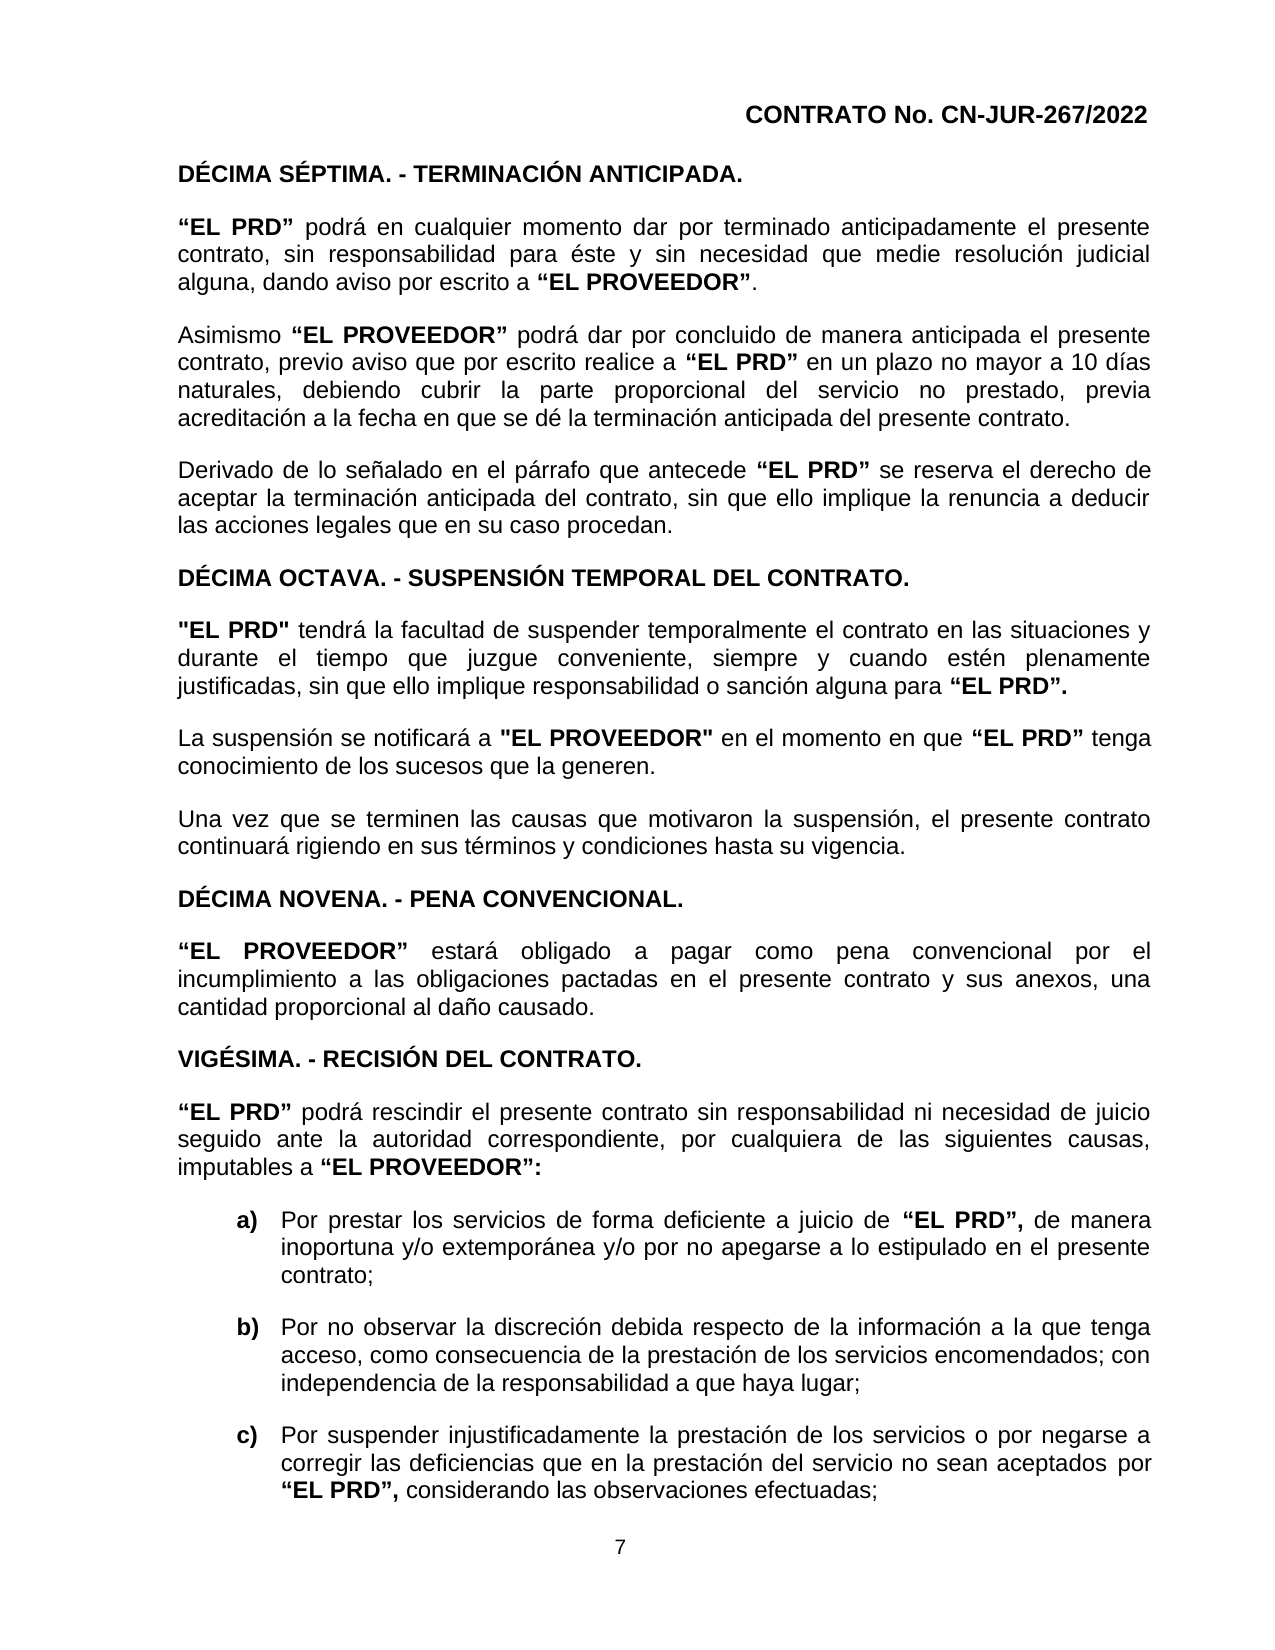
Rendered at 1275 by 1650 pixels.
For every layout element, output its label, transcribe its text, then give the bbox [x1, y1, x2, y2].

text b) Por no observar la discreción debida respecto de la información a la que tenga acceso, como consecuencia de la prestación de los servicios encomendados; con independencia de la responsabilidad a que haya lugar; [236, 1313, 1152, 1396]
text La suspensión se notificará a "EL PROVEEDOR" en el momento en que “EL PRD” tenga conocimiento de los sucesos que la generen. [177, 724, 1152, 779]
text DÉCIMA NOVENA. - PENA CONVENCIONAL. [177, 885, 1152, 912]
text “EL PROVEEDOR” estará obligado a pagar como pena convencional por el incumplimiento a las obligaciones pactadas en el presente contrato y sus anexos, una cantidad proporcional al daño causado. [177, 937, 1152, 1020]
text DÉCIMA OCTAVA. - SUSPENSIÓN TEMPORAL DEL CONTRATO. [177, 564, 1152, 591]
text a) Por prestar los servicios de forma deficiente a juicio de “EL PRD”, de manera inoportuna y/o extemporánea y/o por no apegarse a lo estipulado en el presente contrato; [236, 1206, 1152, 1288]
text Derivado de lo señalado en el párrafo que antecede “EL PRD” se reserva el derecho de aceptar la terminación anticipada del contrato, sin que ello implique la renuncia a deducir las acciones legales que en su caso procedan. [177, 456, 1152, 539]
text Asimismo “EL PROVEEDOR” podrá dar por concluido de manera anticipada el presente contrato, previo aviso que por escrito realice a “EL PRD” en un plazo no mayor a 10 días naturales, debiendo cubrir la parte proporcional del servicio no prestado, previa acreditación a la fecha en que se dé la terminación anticipada del presente contrato. [177, 321, 1152, 431]
text “EL PRD” podrá en cualquier momento dar por terminado anticipadamente el presente contrato, sin responsabilidad para éste y sin necesidad que medie resolución judicial alguna, dando aviso por escrito a “EL PROVEEDOR”. [177, 213, 1152, 296]
text “EL PRD” podrá rescindir el presente contrato sin responsabilidad ni necesidad de juicio seguido ante la autoridad correspondiente, por cualquiera de las siguientes causas, imputables a “EL PROVEEDOR”: [177, 1098, 1152, 1181]
text c) Por suspender injustificadamente la prestación de los servicios o por negarse a corregir las deficiencias que en la prestación del servicio no sean aceptados por “EL PRD”, considerando las observaciones efectuadas; [236, 1421, 1152, 1504]
text "EL PRD" tendrá la facultad de suspender temporalmente el contrato en las situaciones y durante el tiempo que juzgue conveniente, siempre y cuando estén plenamente justificadas, sin que ello implique responsabilidad o sanción alguna para “EL PRD”. [177, 616, 1152, 699]
text Una vez que se terminen las causas que motivaron la suspensión, el presente contrato continuará rigiendo en sus términos y condiciones hasta su vigencia. [177, 804, 1152, 860]
text VIGÉSIMA. - RECISIÓN DEL CONTRATO. [177, 1045, 1152, 1073]
text DÉCIMA SÉPTIMA. - TERMINACIÓN ANTICIPADA. [177, 160, 1152, 188]
